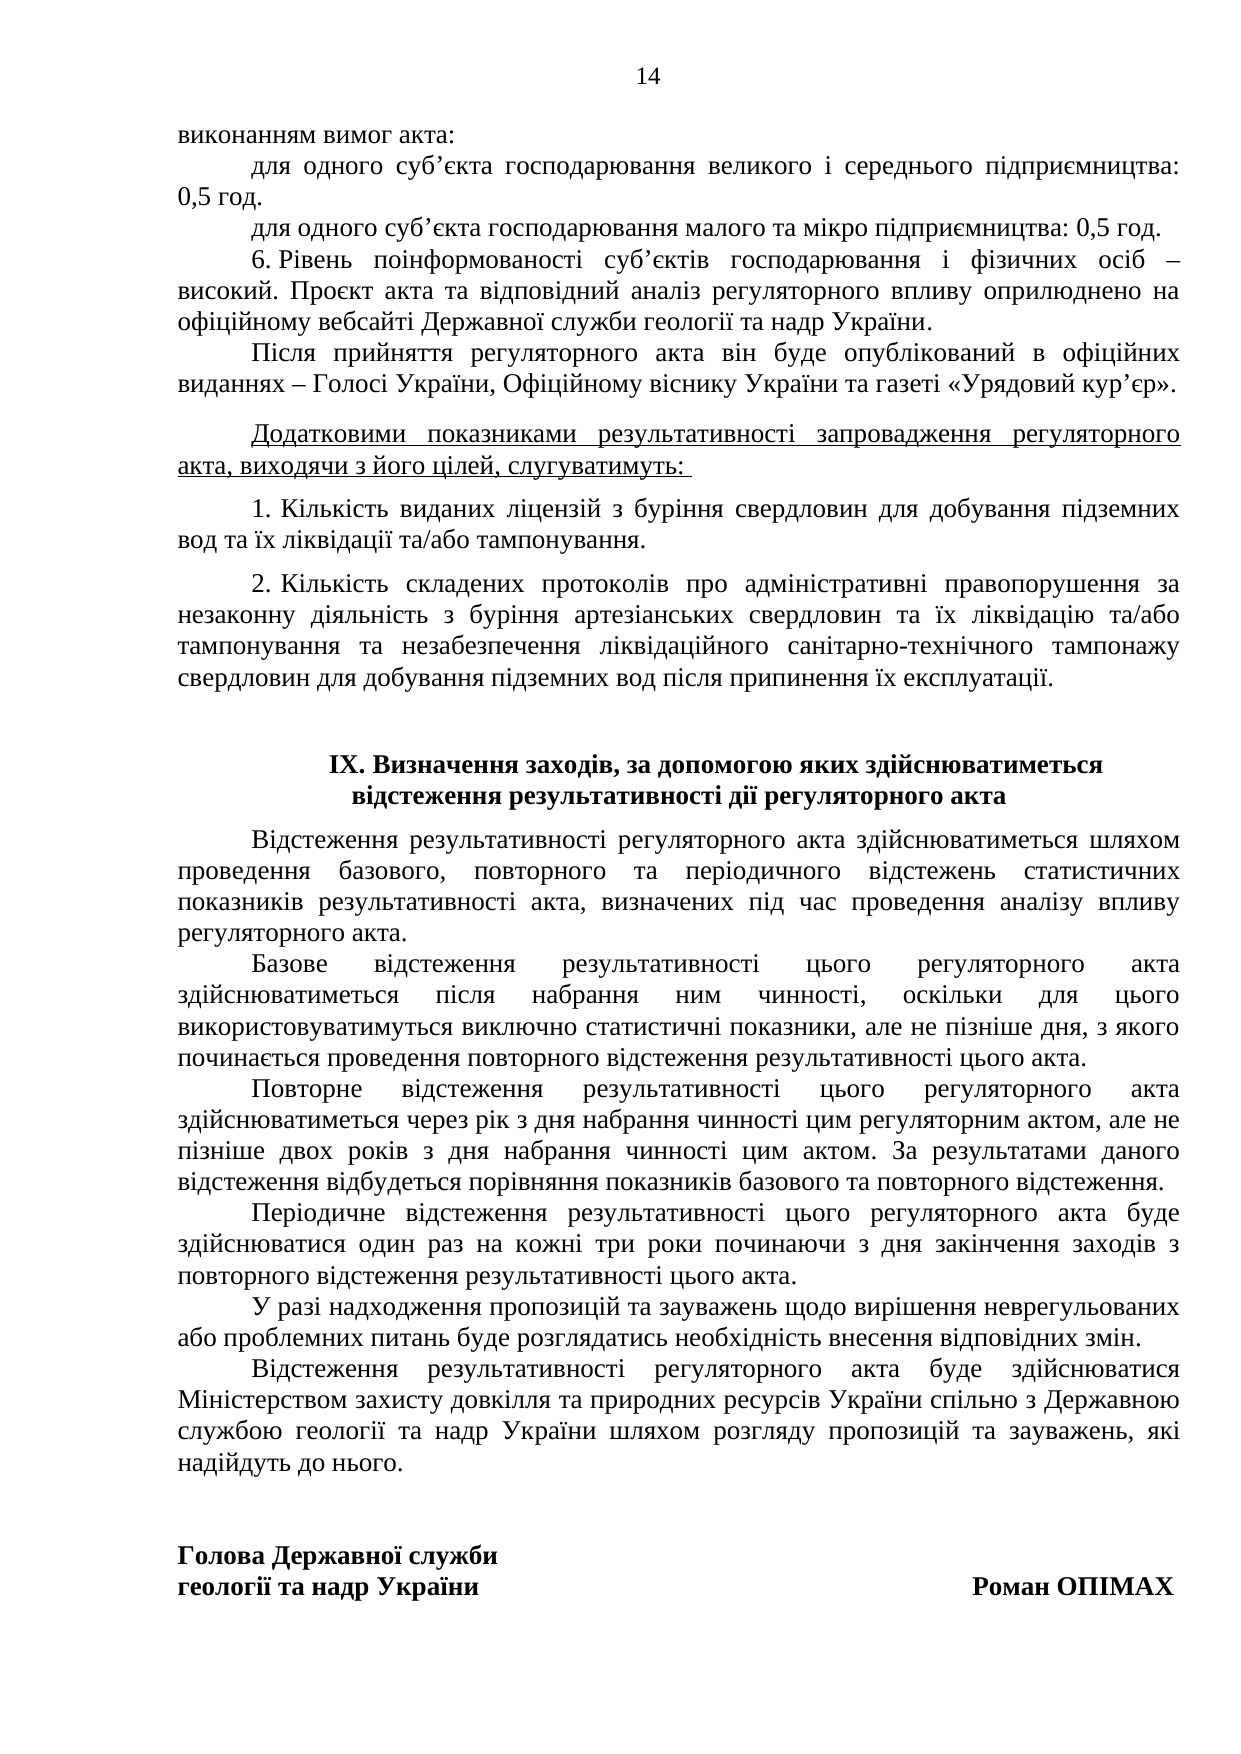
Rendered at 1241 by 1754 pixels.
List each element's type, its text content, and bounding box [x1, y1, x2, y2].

text Відстеження результативності регуляторного акта буде здійснюватися Міністерством захисту довкілля та природних ресурсів України спільно з Державною службою геології та надр України шляхом розгляду пропозицій та зауважень, які надійдуть до нього. [177, 1352, 1181, 1477]
text Після прийняття регуляторного акта він буде опублікований в офіційних виданнях – Голосі України, Офіційному віснику України та газеті «Урядовий кур’єр». [177, 336, 1181, 398]
list Кількість складених протоколів про адміністративні правопорушення за незаконну діяльність з буріння артезіанських свердловин та їх ліквідацію та/або тампонування та незабезпечення ліквідаційного санітарно-технічного тампонажу свердловин для добування підземних вод після припинення їх експлуатації. [177, 567, 1181, 692]
text Відстеження результативності регуляторного акта здійснюватиметься шляхом проведення базового, повторного та періодичного відстежень статистичних показників результативності акта, визначених під час проведення аналізу впливу регуляторного акта. [177, 823, 1181, 947]
text У разі надходження пропозицій та зауважень щодо вирішення неврегульованих або проблемних питань буде розглядатись необхідність внесення відповідних змін. [177, 1290, 1181, 1352]
text Голова Державної служби [177, 1539, 1181, 1570]
text Періодичне відстеження результативності цього регуляторного акта буде здійснюватися один раз на кожні три роки починаючи з дня закінчення заходів з повторного відстеження результативності цього акта. [177, 1196, 1181, 1290]
text Повторне відстеження результативності цього регуляторного акта здійснюватиметься через рік з дня набрання чинності цим регуляторним актом, але не пізніше двох років з дня набрання чинності цим актом. За результатами даного відстеження відбудеться порівняння показників базового та повторного відстеження. [177, 1072, 1181, 1196]
text для одного суб’єкта господарювання великого і середнього підприємництва: 0,5 год. [177, 149, 1181, 212]
text Базове відстеження результативності цього регуляторного акта здійснюватиметься після набрання ним чинності, оскільки для цього використовуватимуться виключно статистичні показники, але не пізніше дня, з якого починається проведення повторного відстеження результативності цього акта. [177, 947, 1181, 1072]
list Кількість виданих ліцензій з буріння свердловин для добування підземних вод та їх ліквідації та/або тампонування. [177, 492, 1181, 555]
text для одного суб’єкта господарювання малого та мікро підприємництва: 0,5 год. [177, 212, 1181, 243]
text IX. Визначення заходів, за допомогою яких здійснюватиметься відстеження результативності дії регуляторного акта [177, 748, 1181, 810]
text 6. Рівень поінформованості суб’єктів господарювання і фізичних осіб – високий. Проєкт акта та відповідний аналіз регуляторного впливу оприлюднено на офіційному вебсайті Державної служби геології та надр України. [177, 243, 1181, 336]
text геології та надр України Роман ОПІМАХ [177, 1570, 1181, 1601]
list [177, 118, 1181, 149]
text Додатковими показниками результативності запровадження регуляторного акта, виходячи з його цілей, слугуватимуть: [177, 418, 1181, 480]
